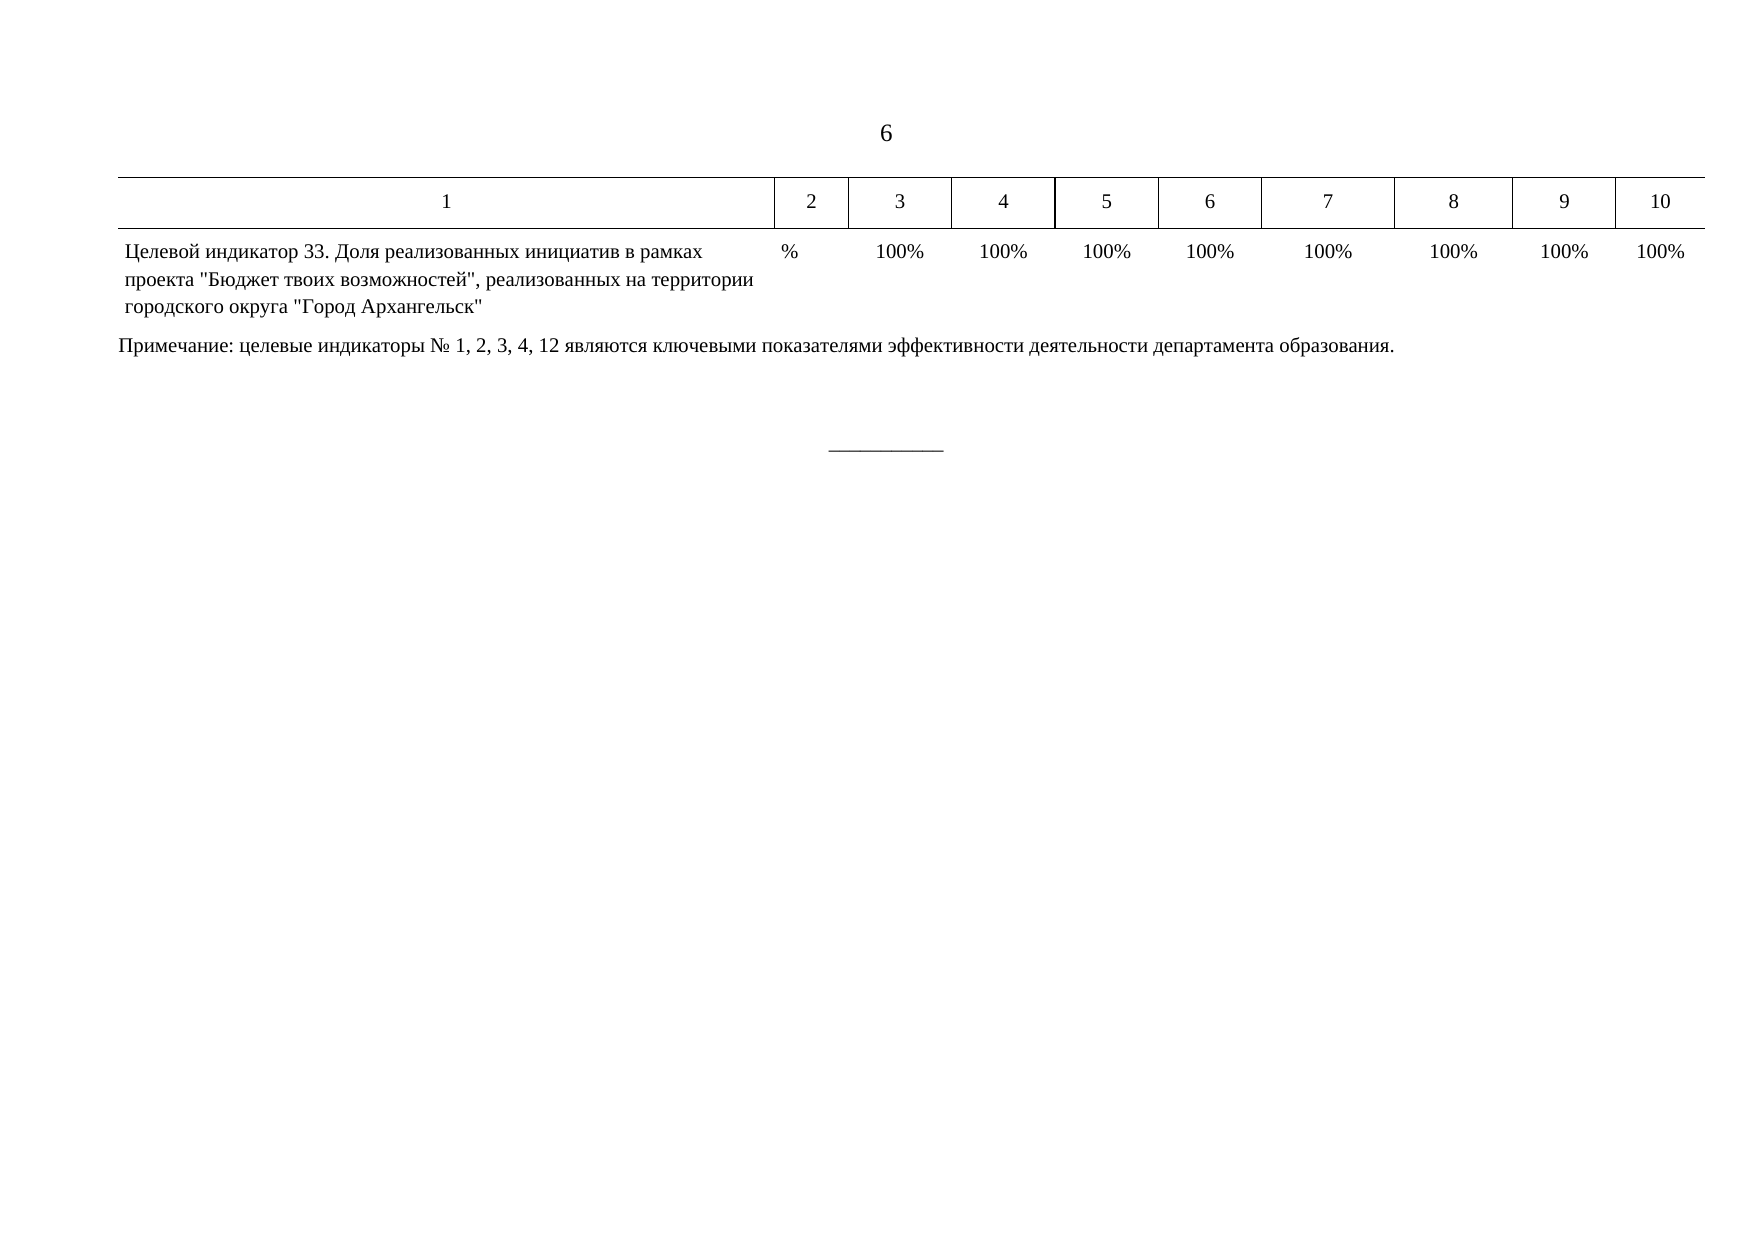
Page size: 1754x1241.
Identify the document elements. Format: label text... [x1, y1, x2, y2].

table_header 6 [1159, 178, 1261, 227]
table_cell Целевой индикатор 33. Доля реализованных инициатив в рамках проекта "Бюджет твоих возможностей", реализованных на территории городского округа "Город Архангельск" [118, 229, 774, 333]
table_cell 100% [1158, 229, 1261, 333]
table_cell 100% [848, 229, 951, 333]
table_cell 100% [951, 229, 1055, 333]
table_header 4 [952, 178, 1054, 227]
table_header 10 [1616, 178, 1704, 227]
table_header 9 [1513, 178, 1615, 227]
table_cell 100% [1394, 229, 1513, 333]
table_cell 100% [1513, 229, 1616, 333]
table_cell 100% [1055, 229, 1158, 333]
table_header 5 [1056, 178, 1158, 227]
table_cell 100% [1616, 229, 1704, 333]
text ___________ [118, 430, 1654, 454]
table_cell 100% [1261, 229, 1394, 333]
table_header 2 [775, 178, 848, 227]
table_header 3 [849, 178, 951, 227]
table_header 7 [1262, 178, 1394, 227]
text Примечание: целевые индикаторы № 1, 2, 3, 4, 12 являются ключевыми показателями эффективности деятельности департамента образования. [118, 333, 1654, 357]
table_cell % [774, 229, 848, 333]
table_header 8 [1395, 178, 1512, 227]
table_header 1 [118, 178, 774, 227]
